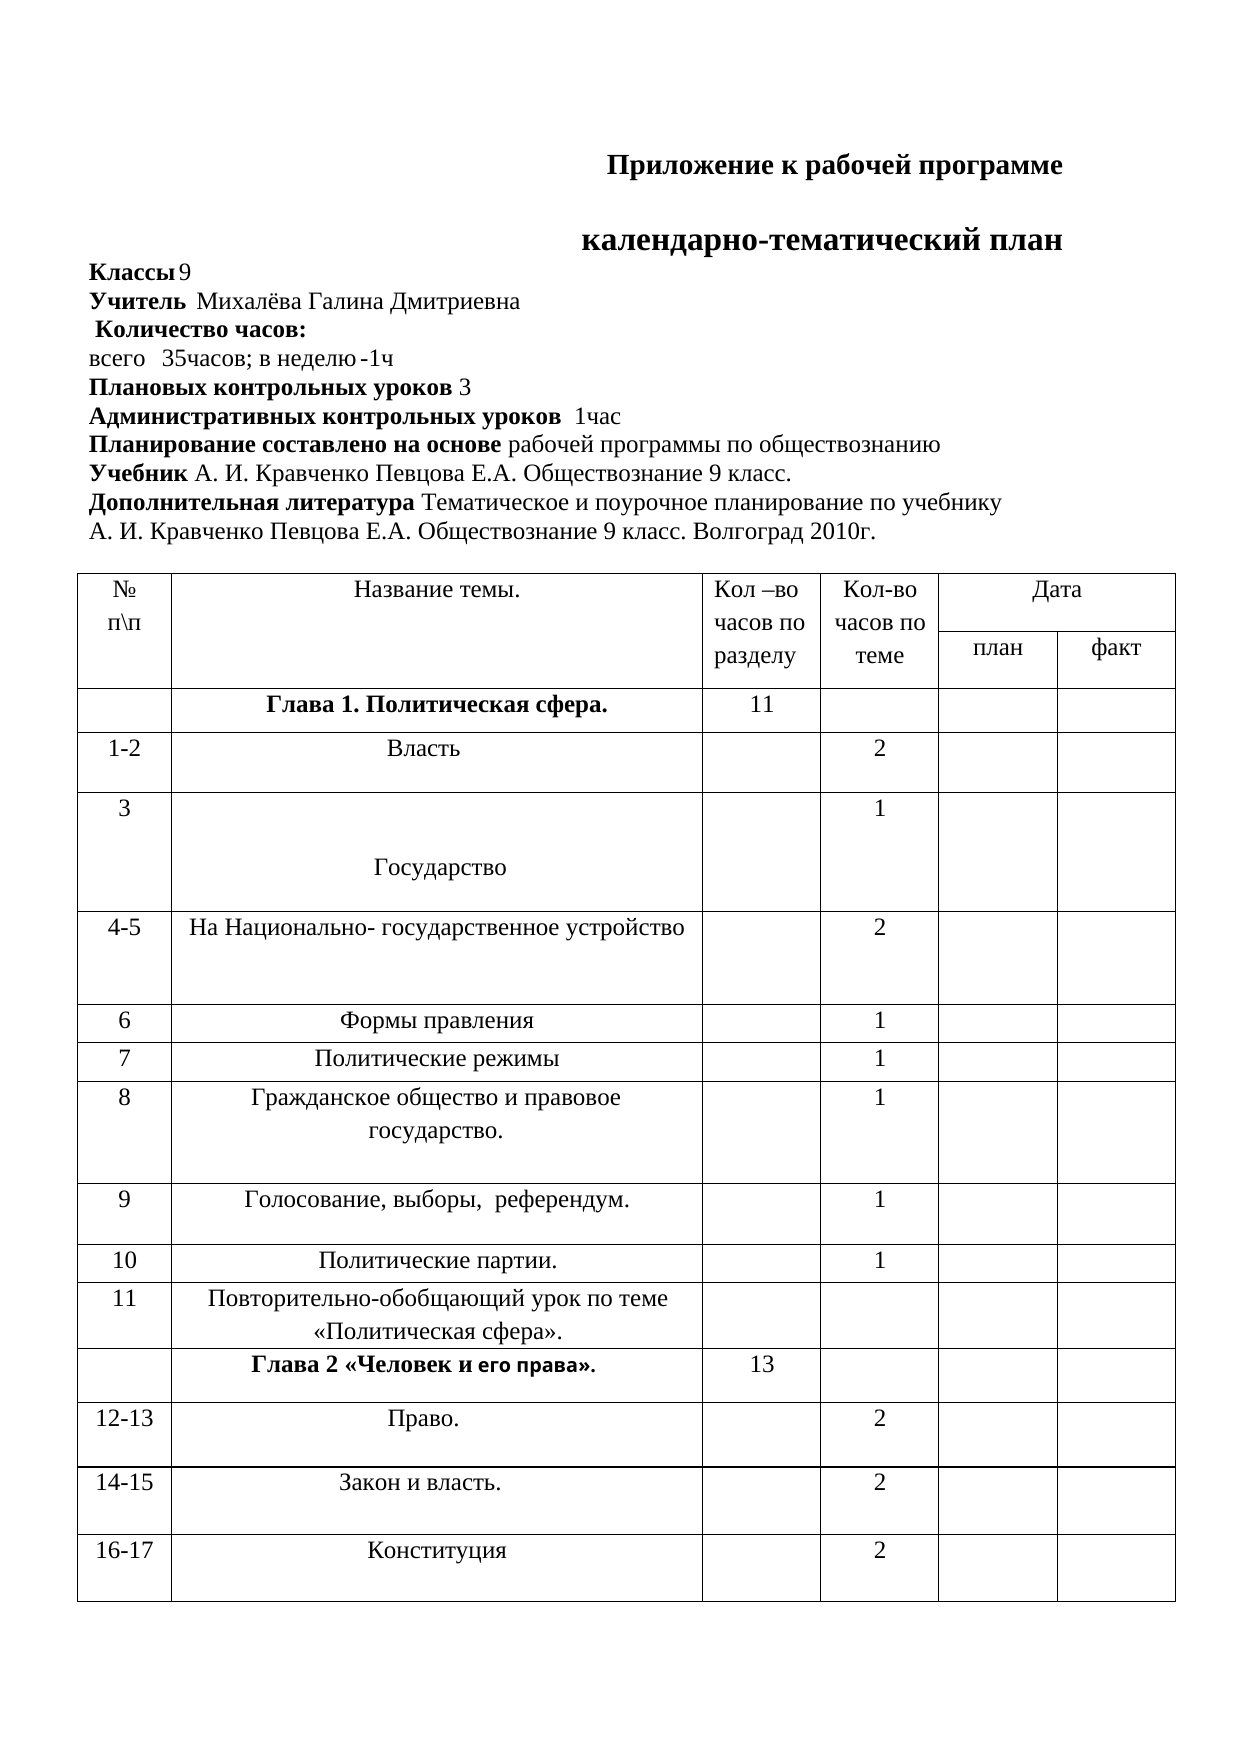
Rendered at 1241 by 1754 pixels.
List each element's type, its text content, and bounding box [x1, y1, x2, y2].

table_cell [939, 1349, 1057, 1402]
text Классы 9 [89, 257, 1063, 286]
table_cell [821, 1349, 938, 1402]
table_cell [939, 912, 1057, 1004]
table_cell 2 [821, 733, 938, 792]
table_cell [1058, 733, 1175, 792]
table_cell 2 [821, 1468, 938, 1534]
table_header Название темы. [172, 574, 702, 688]
table_cell [703, 1468, 820, 1534]
table_cell [939, 1005, 1057, 1042]
table_cell Политические режимы [172, 1043, 702, 1081]
table_cell 16-17 [78, 1535, 171, 1601]
table_cell [703, 1245, 820, 1282]
text Административных контрольных уроков 1час [89, 401, 1063, 429]
table_cell 1 [821, 1184, 938, 1244]
text календарно-тематический план [89, 219, 1063, 257]
table_cell 2 [821, 1535, 938, 1601]
table_cell [939, 733, 1057, 792]
table_cell [78, 1349, 171, 1402]
table_cell [78, 689, 171, 732]
table_cell Государство [172, 793, 702, 911]
table_cell [1058, 793, 1175, 911]
table_cell 3 [78, 793, 171, 911]
table_cell 2 [821, 1403, 938, 1466]
table_cell [703, 1403, 820, 1466]
table_cell 12-13 [78, 1403, 171, 1466]
table_cell [1058, 1283, 1175, 1348]
table_cell 11 [78, 1283, 171, 1348]
table_cell [939, 1283, 1057, 1348]
table_cell Закон и власть. [172, 1468, 702, 1534]
table_cell [1058, 1245, 1175, 1282]
table_header Дата [939, 574, 1175, 631]
table_cell [939, 1184, 1057, 1244]
table_cell Глава 1. Политическая сфера. [172, 689, 702, 732]
table_cell [703, 1005, 820, 1042]
text Учебник А. И. Кравченко Певцова Е.А. Обществознание 9 класс. [89, 458, 1063, 487]
table_cell [821, 689, 938, 732]
text Дополнительная литература Тематическое и поурочное планирование по учебнику [89, 487, 1063, 516]
table_cell [703, 912, 820, 1004]
table_cell Гражданское общество и правовое государство. [172, 1082, 702, 1183]
table_cell [1058, 1184, 1175, 1244]
table_cell [1058, 1005, 1175, 1042]
text Плановых контрольных уроков 3 [89, 372, 1063, 401]
table_cell Голосование, выборы, референдум. [172, 1184, 702, 1244]
table_cell [703, 1535, 820, 1601]
table_cell 8 [78, 1082, 171, 1183]
text Учитель Михалёва Галина Дмитриевна [89, 286, 1063, 314]
table_cell [939, 793, 1057, 911]
table_cell Повторительно-обобщающий урок по теме «Политическая сфера». [172, 1283, 702, 1348]
table_cell 14-15 [78, 1468, 171, 1534]
table_cell [1058, 1535, 1175, 1601]
table_cell [1058, 1082, 1175, 1183]
table_cell план [939, 632, 1057, 688]
text Планирование составлено на основе рабочей программы по обществознанию [89, 429, 1063, 458]
table_cell [703, 1184, 820, 1244]
table_cell Формы правления [172, 1005, 702, 1042]
table_cell Право. [172, 1403, 702, 1466]
table_cell Политические партии. [172, 1245, 702, 1282]
table_cell [703, 733, 820, 792]
table_cell Власть [172, 733, 702, 792]
table_cell [1058, 1403, 1175, 1466]
table_cell 1 [821, 1043, 938, 1081]
table_header Кол-во часов по теме [821, 574, 938, 688]
table_cell 1-2 [78, 733, 171, 792]
table_cell [1058, 1468, 1175, 1534]
table_cell [939, 1245, 1057, 1282]
table_cell 1 [821, 1245, 938, 1282]
table_cell [939, 1082, 1057, 1183]
table_cell [939, 689, 1057, 732]
text всего 35часов; в неделю -1ч [89, 343, 1063, 372]
table_cell 1 [821, 1005, 938, 1042]
table_cell 9 [78, 1184, 171, 1244]
table_cell 4-5 [78, 912, 171, 1004]
table_cell [703, 1082, 820, 1183]
table_cell [1058, 1043, 1175, 1081]
table_cell 2 [821, 912, 938, 1004]
table_cell [703, 793, 820, 911]
table_cell [1058, 912, 1175, 1004]
text Приложение к рабочей программе [89, 147, 1063, 180]
table_header № п\п [78, 574, 171, 688]
table_cell 11 [703, 689, 820, 732]
table_cell [939, 1403, 1057, 1466]
text А. И. Кравченко Певцова Е.А. Обществознание 9 класс. Волгоград 2010г. [89, 516, 1063, 544]
table_cell Глава 2 «Человек и его права». [172, 1349, 702, 1402]
table_cell [703, 1043, 820, 1081]
table_cell [821, 1283, 938, 1348]
table_cell [939, 1468, 1057, 1534]
table_cell 6 [78, 1005, 171, 1042]
table_cell 1 [821, 1082, 938, 1183]
table_cell 1 [821, 793, 938, 911]
table_cell 13 [703, 1349, 820, 1402]
table_cell На Национально- государственное устройство [172, 912, 702, 1004]
table_cell 10 [78, 1245, 171, 1282]
table_cell [939, 1535, 1057, 1601]
table_cell Конституция [172, 1535, 702, 1601]
table_cell 7 [78, 1043, 171, 1081]
table_header Кол –во часов по разделу [703, 574, 820, 688]
table_cell [1058, 689, 1175, 732]
table_cell [703, 1283, 820, 1348]
table_cell [1058, 1349, 1175, 1402]
table_cell [939, 1043, 1057, 1081]
table_cell факт [1058, 632, 1175, 688]
text Количество часов: [89, 314, 1063, 343]
